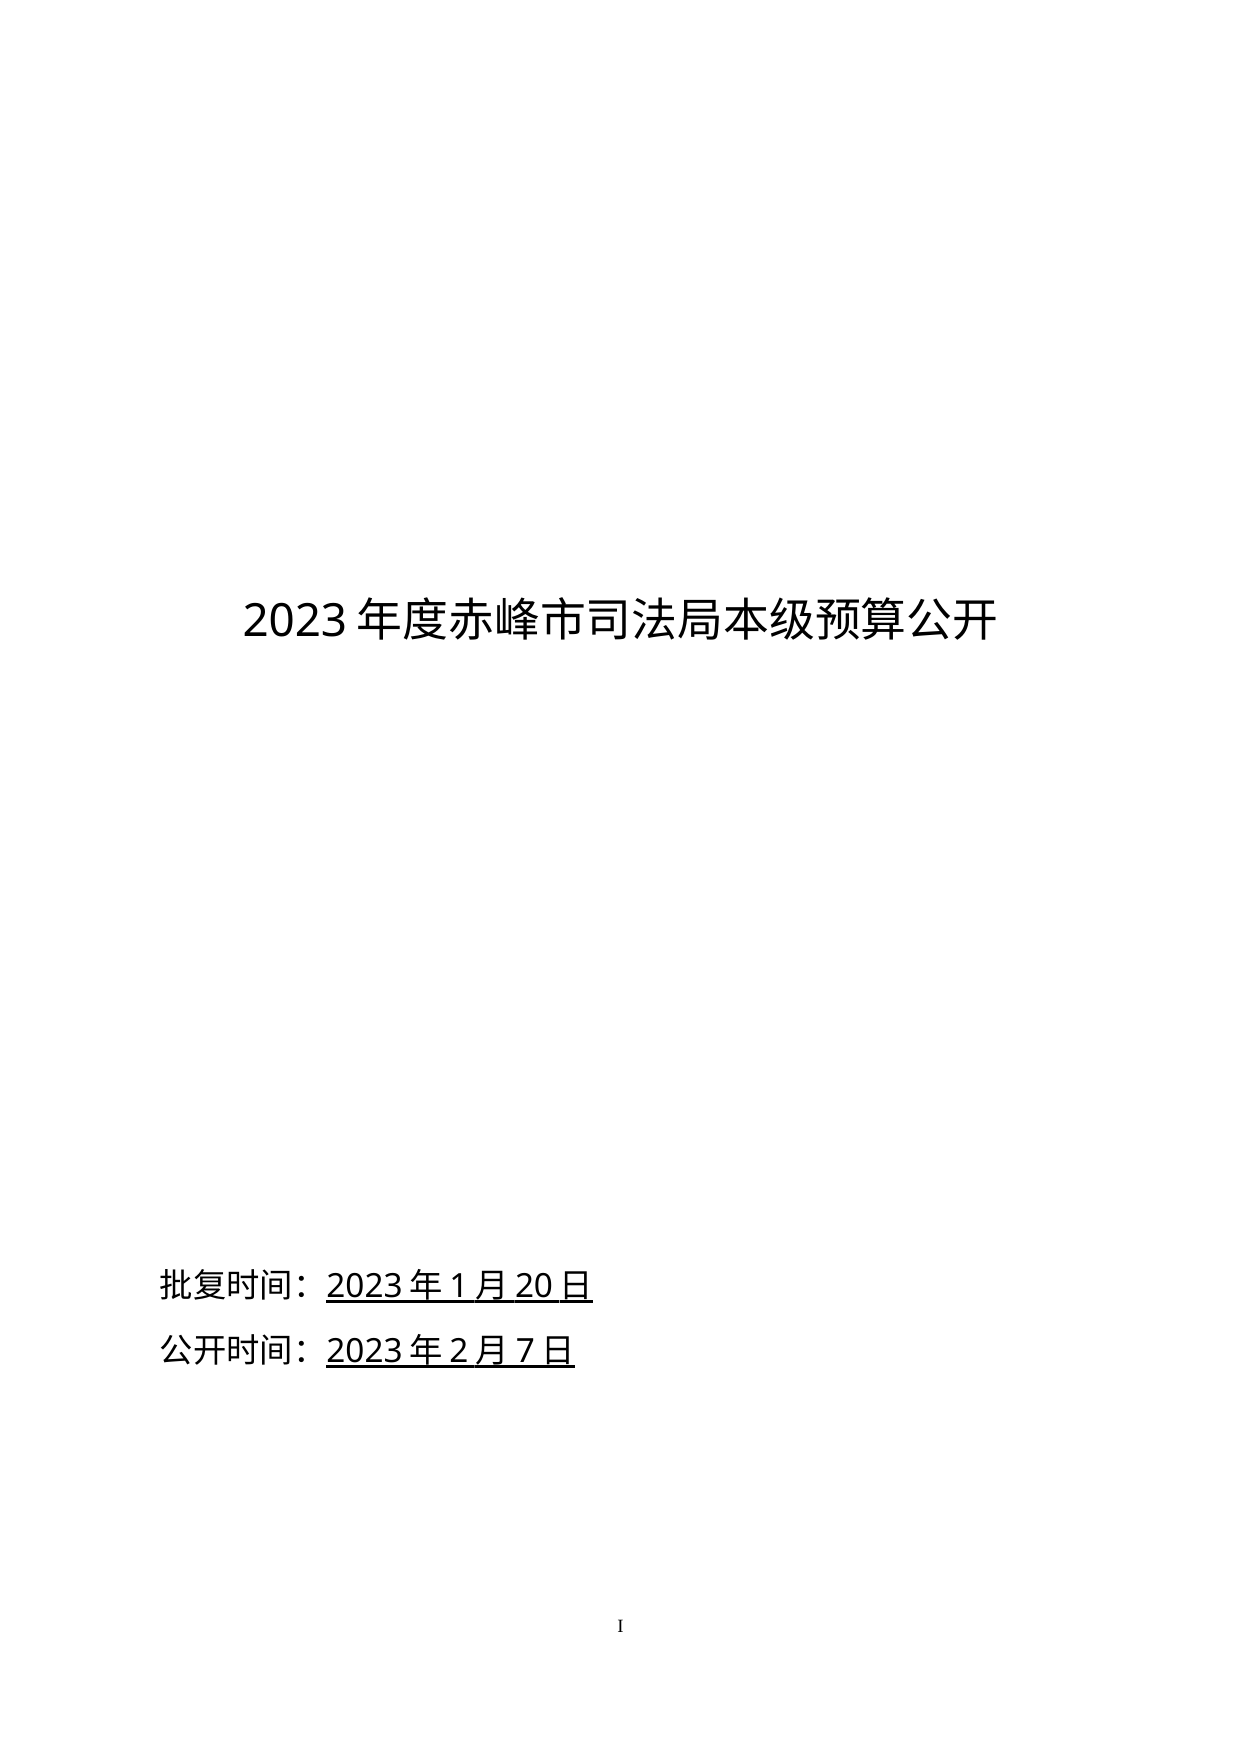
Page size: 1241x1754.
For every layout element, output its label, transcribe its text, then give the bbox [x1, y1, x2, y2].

text 2023年度赤峰市司法局本级预算公开 [159, 568, 1081, 666]
